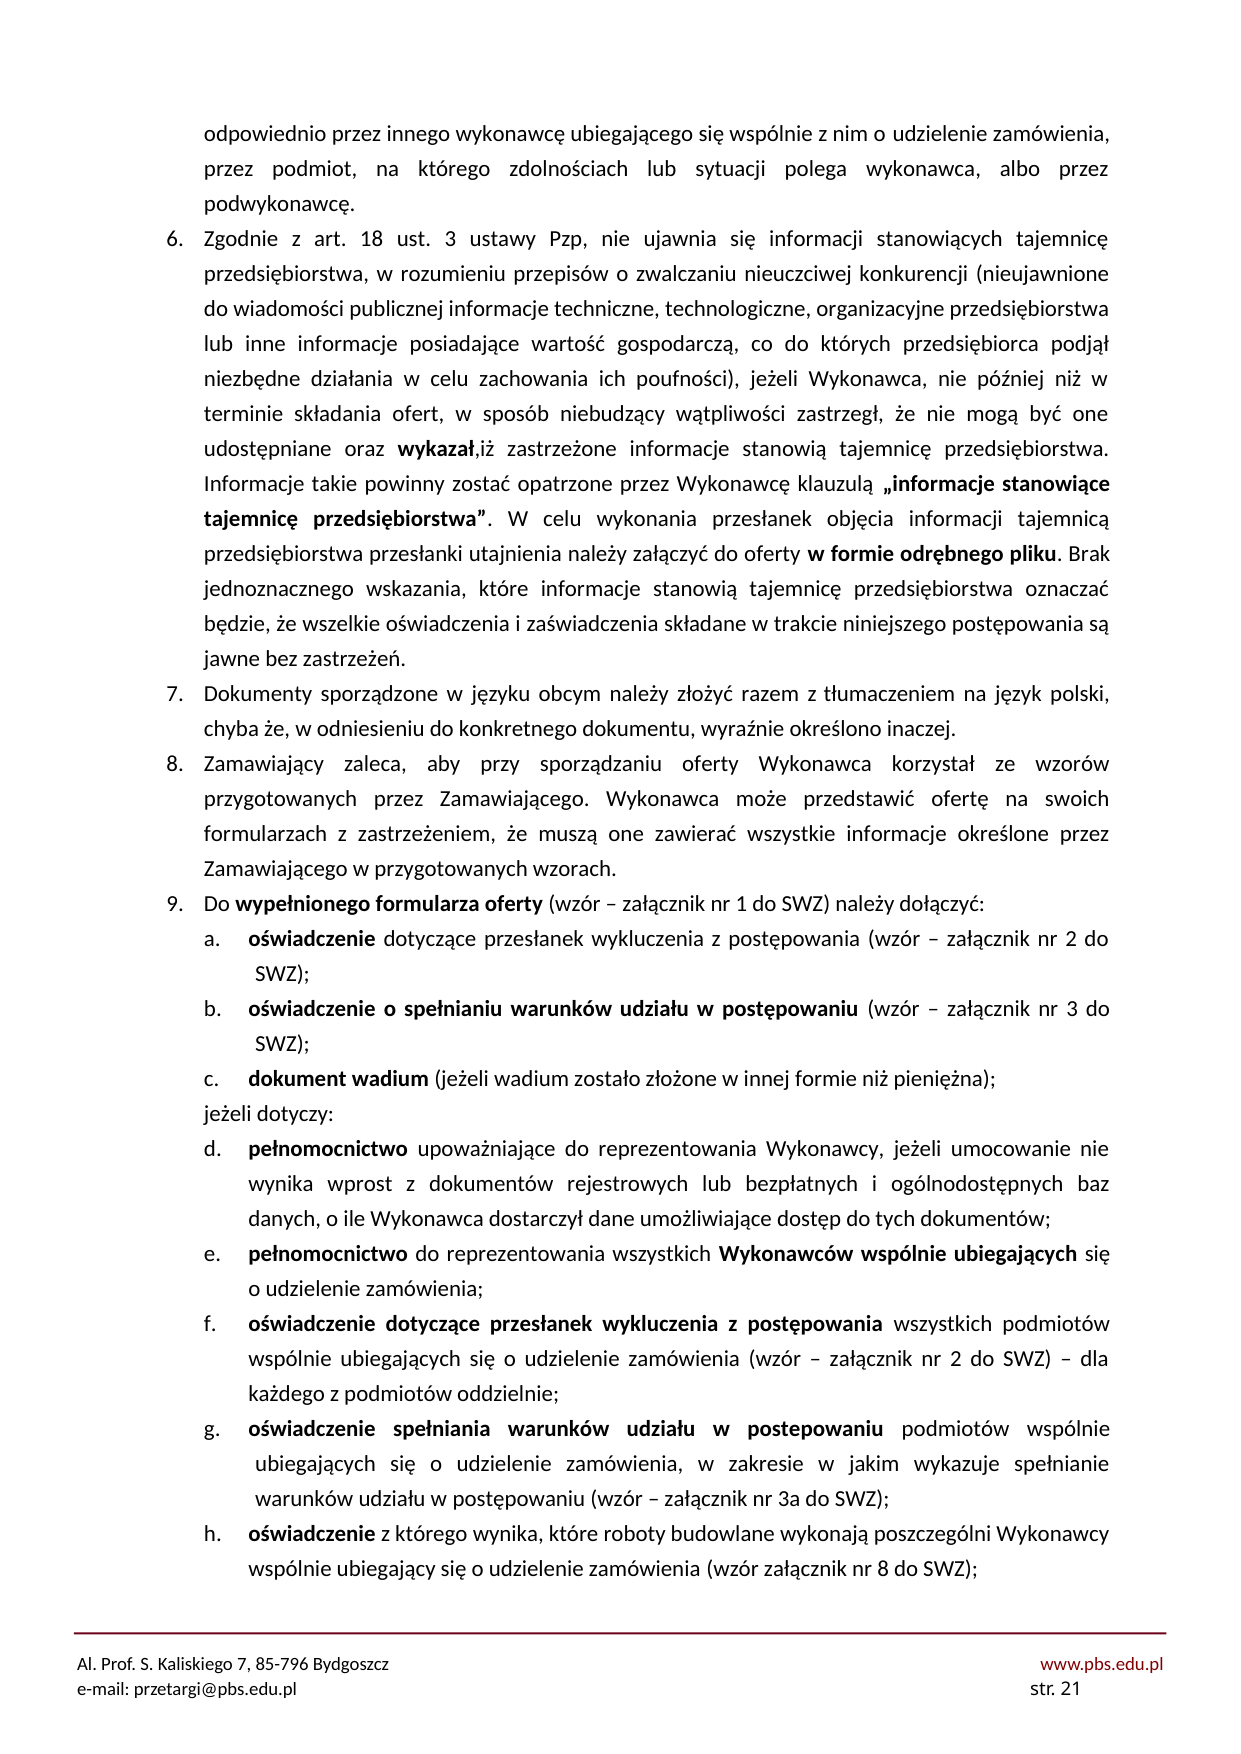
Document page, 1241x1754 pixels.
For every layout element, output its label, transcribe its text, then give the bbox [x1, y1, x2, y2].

list oświadczenie z którego wynika, które roboty budowlane wykonają poszczególni Wykonawcy wspólnie ubiegający się o udzielenie zamówienia (wzór załącznik nr 8 do SWZ); [204, 1519, 1110, 1582]
list oświadczenie dotyczące przesłanek wykluczenia z postępowania (wzór – załącznik nr 2 do SWZ); [204, 924, 1110, 987]
list pełnomocnictwo do reprezentowania wszystkich Wykonawców wspólnie ubiegających się o udzielenie zamówienia; [204, 1239, 1110, 1302]
list dokument wadium (jeżeli wadium zostało złożone w innej formie niż pieniężna); [204, 1064, 1110, 1092]
list Do wypełnionego formularza oferty (wzór – załącznik nr 1 do SWZ) należy dołączyć: [166, 889, 1110, 917]
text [204, 119, 1110, 217]
list oświadczenie o spełnianiu warunków udziału w postępowaniu (wzór – załącznik nr 3 do SWZ); [204, 994, 1110, 1057]
list Zgodnie z art. 18 ust. 3 ustawy Pzp, nie ujawnia się informacji stanowiących tajemnicę przedsiębiorstwa, w rozumieniu przepisów o zwalczaniu nieuczciwej konkurencji (nieujawnione do wiadomości publicznej informacje techniczne, technologiczne, organizacyjne przedsiębiorstwa lub inne informacje posiadające wartość gospodarczą, co do których przedsiębiorca podjął niezbędne działania w celu zachowania ich poufności), jeżeli Wykonawca, nie później niż w terminie składania ofert, w sposób niebudzący wątpliwości zastrzegł, że nie mogą być one udostępniane oraz wykazał,iż zastrzeżone informacje stanowią tajemnicę przedsiębiorstwa. Informacje takie powinny zostać opatrzone przez Wykonawcę klauzulą „informacje stanowiące tajemnicę przedsiębiorstwa”. W celu wykonania przesłanek objęcia informacji tajemnicą przedsiębiorstwa przesłanki utajnienia należy załączyć do oferty w formie odrębnego pliku. Brak jednoznacznego wskazania, które informacje stanowią tajemnicę przedsiębiorstwa oznaczać będzie, że wszelkie oświadczenia i zaświadczenia składane w trakcie niniejszego postępowania są jawne bez zastrzeżeń. [166, 224, 1110, 672]
list oświadczenie spełniania warunków udziału w postepowaniu podmiotów wspólnie ubiegających się o udzielenie zamówienia, w zakresie w jakim wykazuje spełnianie warunków udziału w postępowaniu (wzór – załącznik nr 3a do SWZ); [204, 1414, 1110, 1512]
list pełnomocnictwo upoważniające do reprezentowania Wykonawcy, jeżeli umocowanie nie wynika wprost z dokumentów rejestrowych lub bezpłatnych i ogólnodostępnych baz danych, o ile Wykonawca dostarczył dane umożliwiające dostęp do tych dokumentów; [204, 1134, 1110, 1232]
list oświadczenie dotyczące przesłanek wykluczenia z postępowania wszystkich podmiotów wspólnie ubiegających się o udzielenie zamówienia (wzór – załącznik nr 2 do SWZ) – dla każdego z podmiotów oddzielnie; [204, 1309, 1110, 1407]
text jeżeli dotyczy: [204, 1099, 1110, 1127]
list Zamawiający zaleca, aby przy sporządzaniu oferty Wykonawca korzystał ze wzorów przygotowanych przez Zamawiającego. Wykonawca może przedstawić ofertę na swoich formularzach z zastrzeżeniem, że muszą one zawierać wszystkie informacje określone przez Zamawiającego w przygotowanych wzorach. [166, 749, 1110, 882]
list Dokumenty sporządzone w języku obcym należy złożyć razem z tłumaczeniem na język polski, chyba że, w odniesieniu do konkretnego dokumentu, wyraźnie określono inaczej. [166, 679, 1110, 742]
